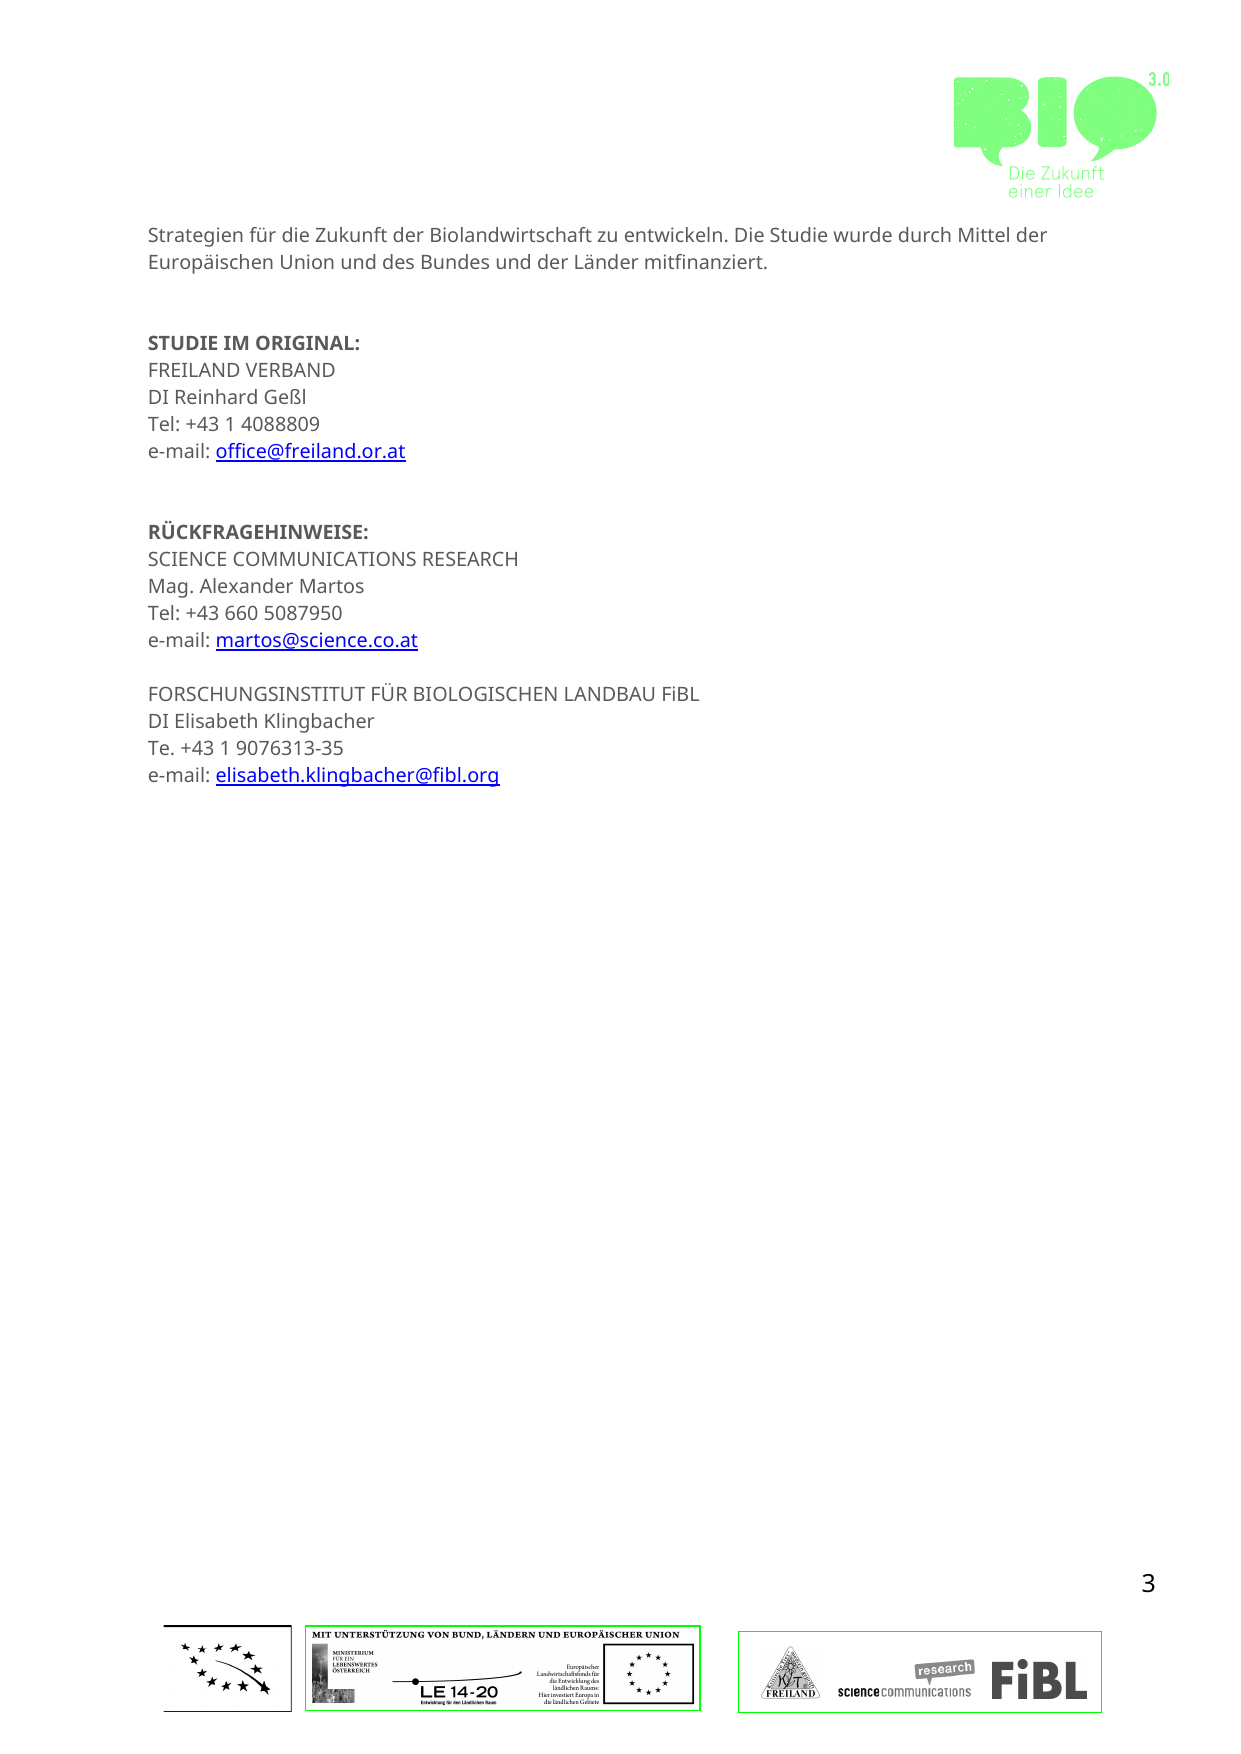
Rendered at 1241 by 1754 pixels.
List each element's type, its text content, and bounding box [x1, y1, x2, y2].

picture [837, 1659, 976, 1699]
text FREILAND VERBAND [148, 356, 1093, 383]
text RÜCKFRAGEHINWEISE: [148, 518, 1093, 545]
text DI Elisabeth Klingbacher [148, 707, 1093, 734]
text e-mail: elisabeth.klingbacher@fibl.org [148, 761, 1093, 788]
text STUDIE IM ORIGINAL: [148, 329, 1093, 356]
picture [306, 1627, 699, 1710]
text Tel: +43 1 4088809 [148, 410, 1093, 437]
text FORSCHUNGSINSTITUT FÜR BIOLOGISCHEN LANDBAU FiBL [148, 680, 1093, 707]
text Mag. Alexander Martos [148, 572, 1093, 599]
picture [992, 1659, 1087, 1699]
text Te. +43 1 9076313-35 [148, 734, 1093, 761]
text SCIENCE COMMUNICATIONS RESEARCH [148, 545, 1093, 572]
picture [760, 1646, 820, 1699]
text DI Reinhard Geßl [148, 383, 1093, 410]
text e-mail: martos@science.co.at [148, 626, 1093, 653]
text e-mail: office@freiland.or.at [148, 437, 1093, 464]
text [148, 222, 1093, 276]
text Tel: +43 660 5087950 [148, 599, 1093, 626]
picture [163, 1625, 292, 1712]
